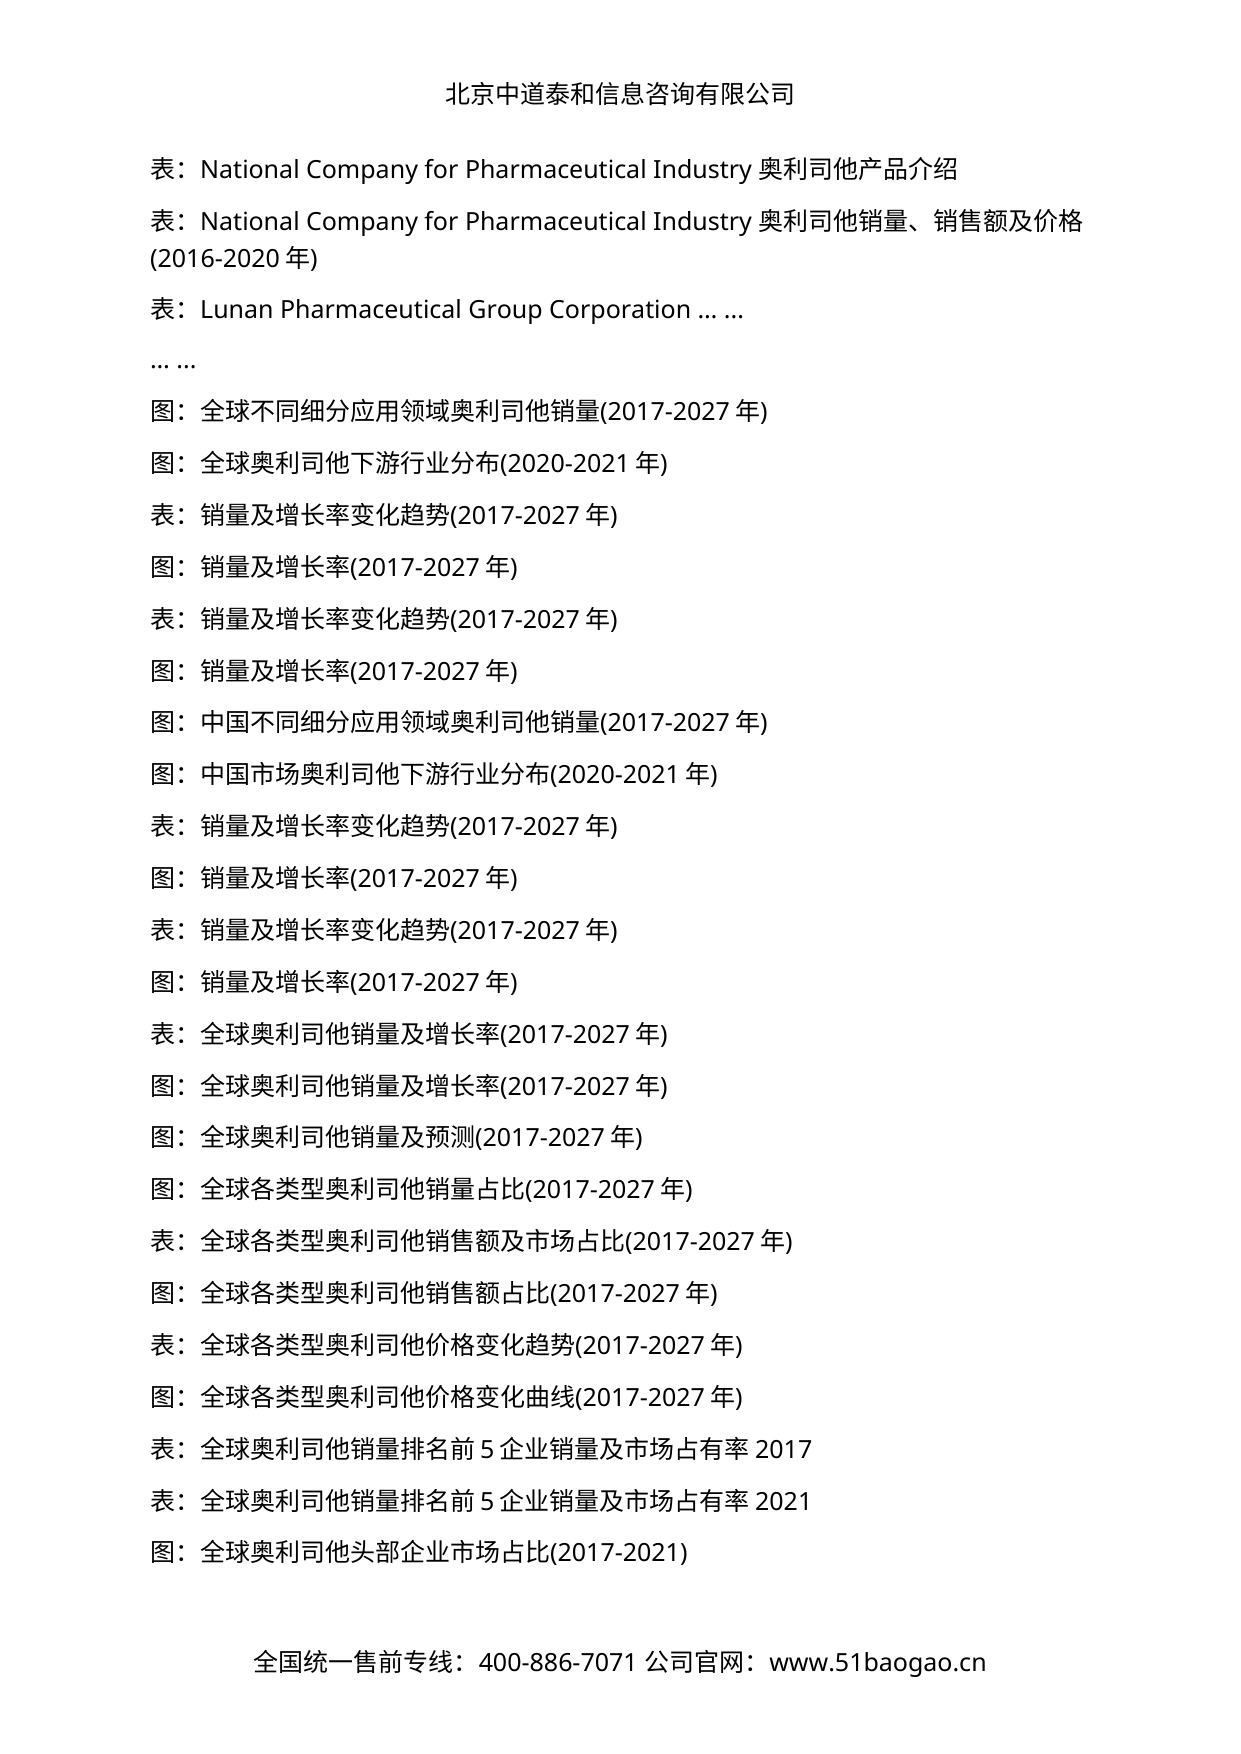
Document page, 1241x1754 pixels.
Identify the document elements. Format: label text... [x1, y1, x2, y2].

text 图：全球奥利司他销量及预测(2017-2027年) [150, 1118, 1090, 1154]
text 图：中国不同细分应用领域奥利司他销量(2017-2027年) [150, 703, 1090, 739]
text 图：销量及增长率(2017-2027年) [150, 858, 1090, 895]
text 图：销量及增长率(2017-2027年) [150, 547, 1090, 583]
text 表：销量及增长率变化趋势(2017-2027年) [150, 910, 1090, 947]
text 表：National Company for Pharmaceutical Industry 奥利司他销量、销售额及价格(2016-2020年) [150, 202, 1090, 274]
text … ... [150, 342, 1090, 376]
text 表：全球各类型奥利司他销售额及市场占比(2017-2027年) [150, 1222, 1090, 1258]
text 表：全球奥利司他销量及增长率(2017-2027年) [150, 1014, 1090, 1050]
text 表：销量及增长率变化趋势(2017-2027年) [150, 599, 1090, 635]
text 图：全球不同细分应用领域奥利司他销量(2017-2027年) [150, 392, 1090, 428]
text 表：全球奥利司他销量排名前5企业销量及市场占有率 2021 [150, 1481, 1090, 1517]
text 表：Lunan Pharmaceutical Group Corporation … ... [150, 290, 1090, 326]
text 图：销量及增长率(2017-2027年) [150, 962, 1090, 998]
text 图：全球奥利司他下游行业分布(2020-2021年) [150, 443, 1090, 480]
text 图：全球奥利司他销量及增长率(2017-2027年) [150, 1066, 1090, 1102]
text 表：National Company for Pharmaceutical Industry 奥利司他产品介绍 [150, 150, 1090, 186]
text 图：全球各类型奥利司他价格变化曲线(2017-2027年) [150, 1377, 1090, 1413]
text 图：中国市场奥利司他下游行业分布(2020-2021年) [150, 755, 1090, 791]
text 表：销量及增长率变化趋势(2017-2027年) [150, 495, 1090, 532]
text 图：全球各类型奥利司他销售额占比(2017-2027年) [150, 1273, 1090, 1310]
text 图：全球各类型奥利司他销量占比(2017-2027年) [150, 1170, 1090, 1206]
text 图：全球奥利司他头部企业市场占比(2017-2021) [150, 1533, 1090, 1569]
text 表：全球奥利司他销量排名前5企业销量及市场占有率 2017 [150, 1429, 1090, 1465]
text 表：全球各类型奥利司他价格变化趋势(2017-2027年) [150, 1325, 1090, 1362]
text 表：销量及增长率变化趋势(2017-2027年) [150, 807, 1090, 843]
text 图：销量及增长率(2017-2027年) [150, 651, 1090, 687]
